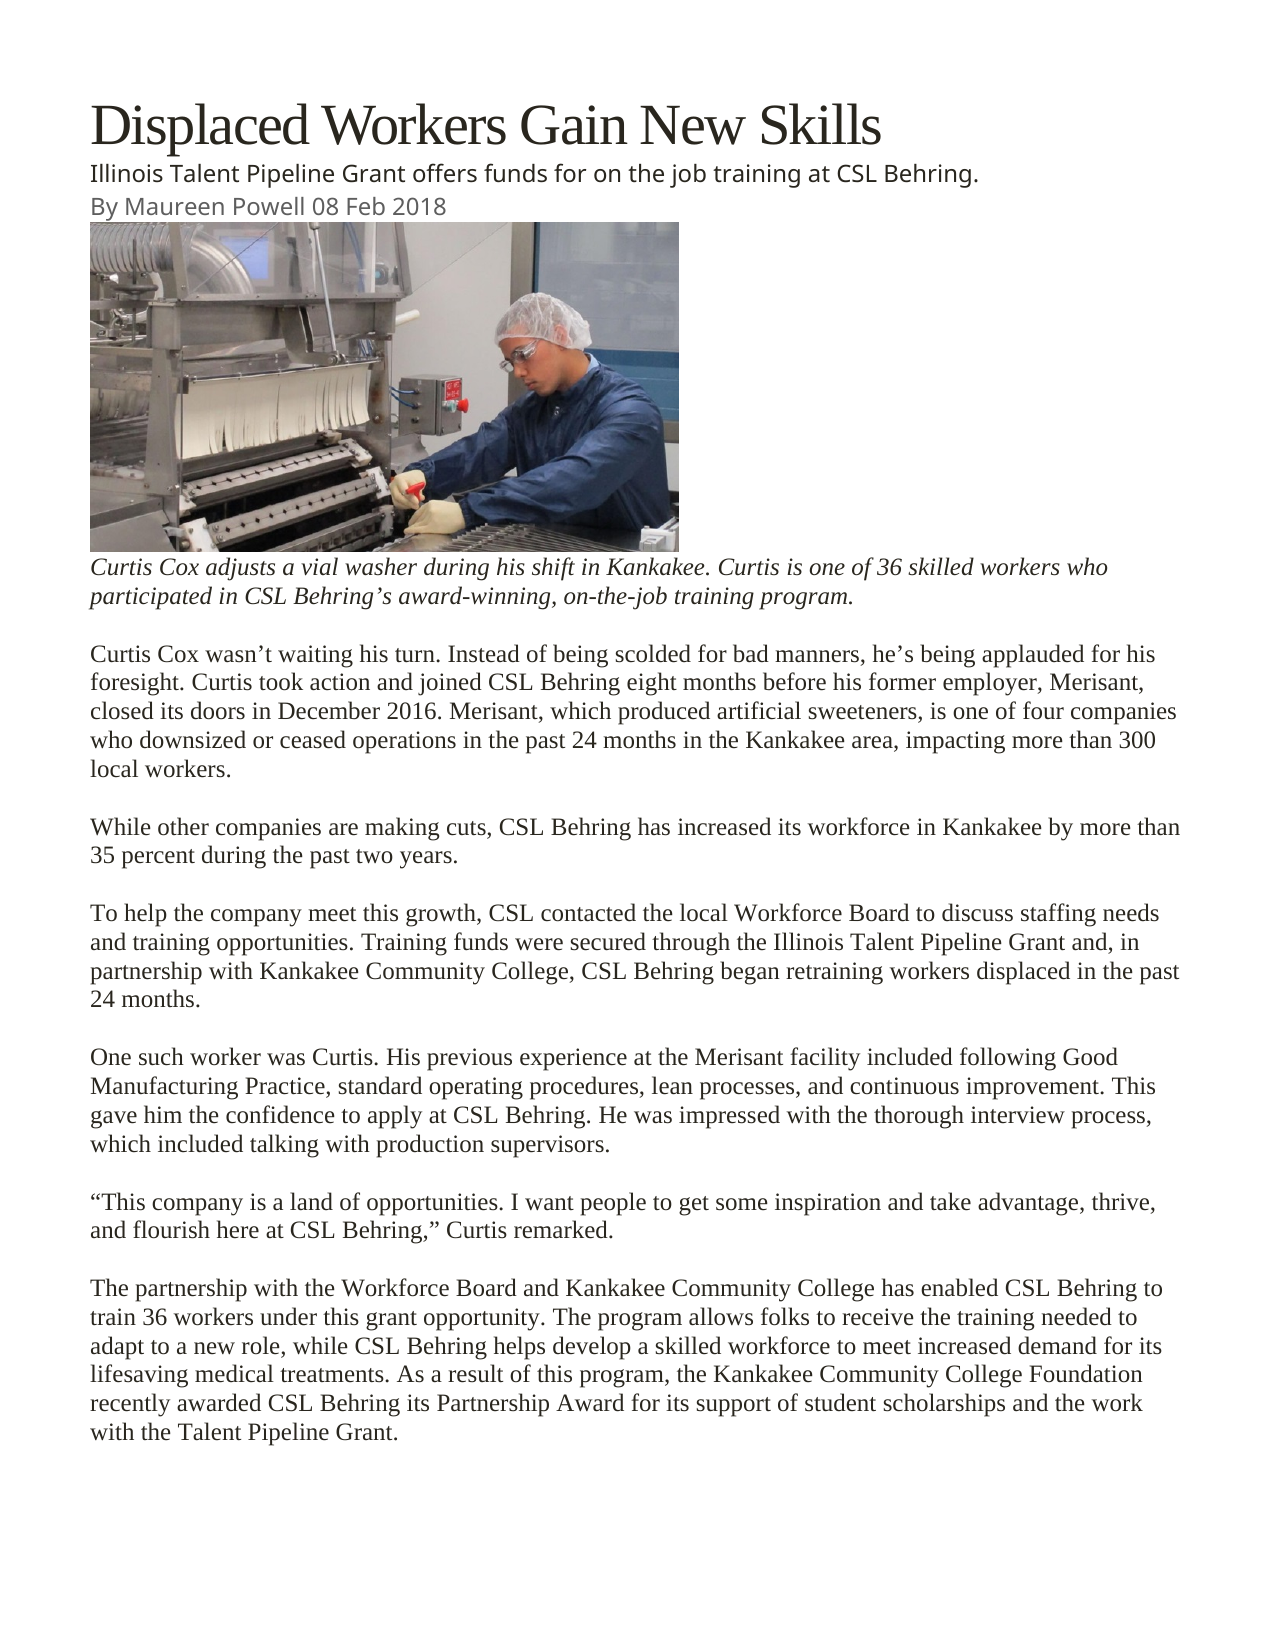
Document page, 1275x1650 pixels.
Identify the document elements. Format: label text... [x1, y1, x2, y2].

text The partnership with the Workforce Board and Kankakee Community College has enabled CSL Behring to train 36 workers under this grant opportunity. The program allows folks to receive the training needed to adapt to a new role, while CSL Behring helps develop a skilled workforce to meet increased demand for its lifesaving medical treatments. As a result of this program, the Kankakee Community College Foundation recently awarded CSL Behring its Partnership Award for its support of student scholarships and the work with the Talent Pipeline Grant. [90, 1273, 1185, 1446]
text While other companies are making cuts, CSL Behring has increased its workforce in Kankakee by more than 35 percent during the past two years. [90, 812, 1185, 869]
text To help the company meet this growth, CSL contacted the local Workforce Board to discuss staffing needs and training opportunities. Training funds were secured through the Illinois Talent Pipeline Grant and, in partnership with Kankakee Community College, CSL Behring began retraining workers displaced in the past 24 months. [90, 898, 1185, 1013]
text One such worker was Curtis. His previous experience at the Merisant facility included following Good Manufacturing Practice, standard operating procedures, lean processes, and continuous improvement. This gave him the confidence to apply at CSL Behring. He was impressed with the thorough interview process, which included talking with production supervisors. [90, 1042, 1185, 1157]
text Curtis Cox adjusts a vial washer during his shift in Kankakee. Curtis is one of 36 skilled workers who participated in CSL Behring’s award-winning, on-the-job training program. [90, 552, 1185, 609]
picture [90, 222, 679, 552]
text By Maureen Powell 08 Feb 2018 [90, 190, 1185, 222]
text “This company is a land of opportunities. I want people to get some inspiration and take advantage, thrive, and flourish here at CSL Behring,” Curtis remarked. [90, 1187, 1185, 1244]
text Illinois Talent Pipeline Grant offers funds for on the job training at CSL Behring. [90, 157, 1185, 190]
text Displaced Workers Gain New Skills [90, 90, 1185, 157]
text Curtis Cox wasn’t waiting his turn. Instead of being scolded for bad manners, he’s being applauded for his foresight. Curtis took action and joined CSL Behring eight months before his former employer, Merisant, closed its doors in December 2016. Merisant, which produced artificial sweeteners, is one of four companies who downsized or ceased operations in the past 24 months in the Kankakee area, impacting more than 300 local workers. [90, 639, 1185, 782]
